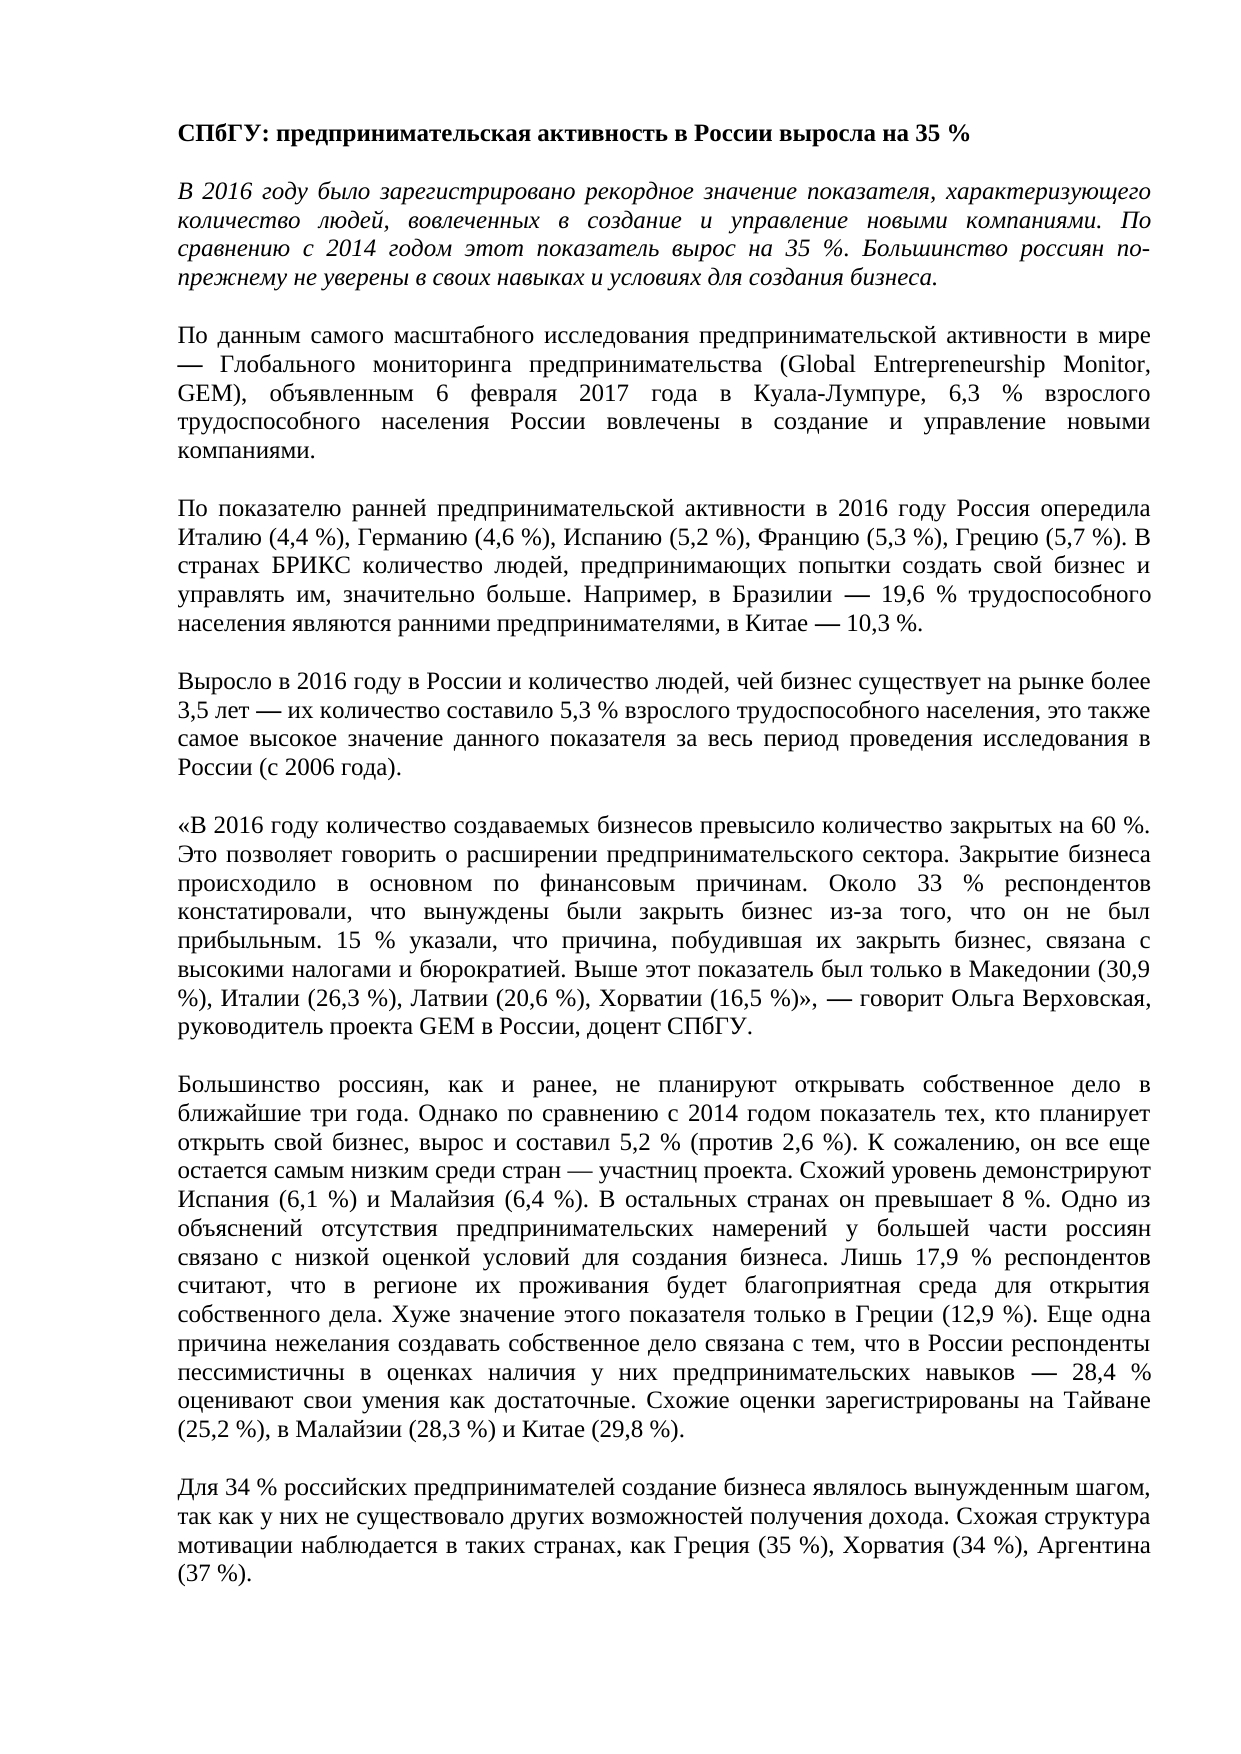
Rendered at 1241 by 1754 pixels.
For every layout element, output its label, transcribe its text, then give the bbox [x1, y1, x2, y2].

text В 2016 году было зарегистрировано рекордное значение показателя, характеризующего количество людей, вовлеченных в создание и управление новыми компаниями. По сравнению с 2014 годом этот показатель вырос на 35 %. Большинство россиян по-прежнему не уверены в своих навыках и условиях для создания бизнеса. [177, 176, 1152, 291]
text По показателю ранней предпринимательской активности в 2016 году Россия опередила Италию (4,4 %), Германию (4,6 %), Испанию (5,2 %), Францию (5,3 %), Грецию (5,7 %). В странах БРИКС количество людей, предпринимающих попытки создать свой бизнес и управлять им, значительно больше. Например, в Бразилии — 19,6 % трудоспособного населения являются ранними предпринимателями, в Китае — 10,3 %. [177, 493, 1152, 637]
text Выросло в 2016 году в России и количество людей, чей бизнес существует на рынке более 3,5 лет — их количество составило 5,3 % взрослого трудоспособного населения, это также самое высокое значение данного показателя за весь период проведения исследования в России (с 2006 года). [177, 666, 1152, 781]
text По данным самого масштабного исследования предпринимательской активности в мире — Глобального мониторинга предпринимательства (Global Entrepreneurship Monitor, GEM), объявленным 6 февраля 2017 года в Куала-Лумпуре, 6,3 % взрослого трудоспособного населения России вовлечены в создание и управление новыми компаниями. [177, 320, 1152, 464]
text «В 2016 году количество создаваемых бизнесов превысило количество закрытых на 60 %. Это позволяет говорить о расширении предпринимательского сектора. Закрытие бизнеса происходило в основном по финансовым причинам. Около 33 % респондентов констатировали, что вынуждены были закрыть бизнес из-за того, что он не был прибыльным. 15 % указали, что причина, побудившая их закрыть бизнес, связана с высокими налогами и бюрократией. Выше этот показатель был только в Македонии (30,9 %), Италии (26,3 %), Латвии (20,6 %), Хорватии (16,5 %)», — говорит Ольга Верховская, руководитель проекта GEM в России, доцент СПбГУ. [177, 810, 1152, 1040]
text Большинство россиян, как и ранее, не планируют открывать собственное дело в ближайшие три года. Однако по сравнению с 2014 годом показатель тех, кто планирует открыть свой бизнес, вырос и составил 5,2 % (против 2,6 %). К сожалению, он все еще остается самым низким среди стран — участниц проекта. Схожий уровень демонстрируют Испания (6,1 %) и Малайзия (6,4 %). В остальных странах он превышает 8 %. Одно из объяснений отсутствия предпринимательских намерений у большей части россиян связано с низкой оценкой условий для создания бизнеса. Лишь 17,9 % респондентов считают, что в регионе их проживания будет благоприятная среда для открытия собственного дела. Хуже значение этого показателя только в Греции (12,9 %). Еще одна причина нежелания создавать собственное дело связана с тем, что в России респонденты пессимистичны в оценках наличия у них предпринимательских навыков — 28,4 % оценивают свои умения как достаточные. Схожие оценки зарегистрированы на Тайване (25,2 %), в Малайзии (28,3 %) и Китае (29,8 %). [177, 1069, 1152, 1443]
text Для 34 % российских предпринимателей создание бизнеса являлось вынужденным шагом, так как у них не существовало других возможностей получения дохода. Схожая структура мотивации наблюдается в таких странах, как Греция (35 %), Хорватия (34 %), Аргентина (37 %). [177, 1472, 1152, 1587]
text СПбГУ: предпринимательская активность в России выросла на 35 % [177, 118, 1152, 147]
